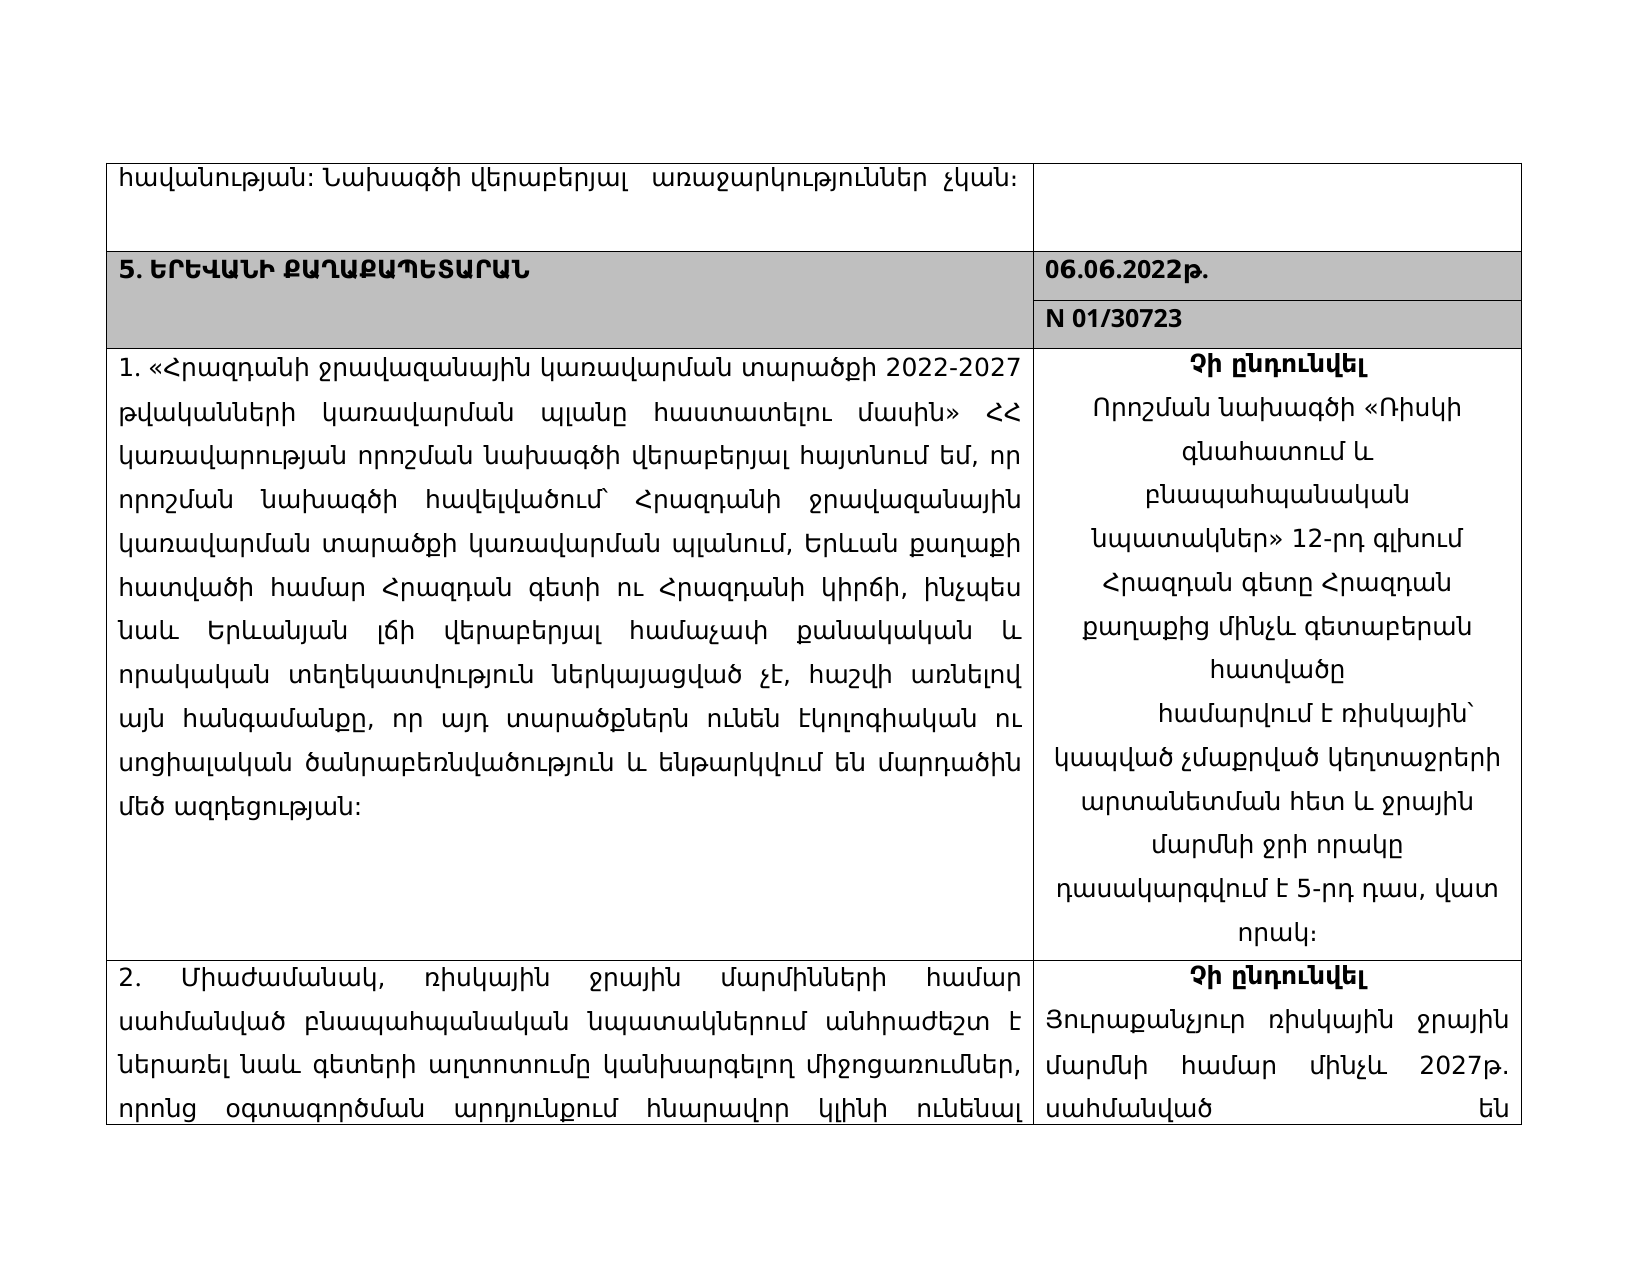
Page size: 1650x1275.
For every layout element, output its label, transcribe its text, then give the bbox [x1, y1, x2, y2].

table_cell N 01/30723 [1034, 301, 1521, 348]
table_cell 06.06.2022թ. [1034, 252, 1521, 300]
table_cell - [1034, 164, 1521, 251]
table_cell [107, 961, 1033, 1124]
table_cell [107, 164, 1033, 251]
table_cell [1034, 961, 1521, 1124]
table_cell 1. «Հրազդանի ջրավազանային կառավարման տարածքի 2022-2027 թվականների կառավարման պլանը հաստատելու մասին» ՀՀ կառավարության որոշման նախագծի վերաբերյալ հայտնում եմ, որ որոշման նախագծի հավելվածում՝ Հրազդանի ջրավազանային կառավարման տարածքի կառավարման պլանում, Երևան քաղաքի հատվածի համար Հրազդան գետի ու Հրազդանի կիրճի, ինչպես նաև Երևանյան լճի վերաբերյալ համաչափ քանակական և որակական տեղեկատվություն ներկայացված չէ, հաշվի առնելով այն հանգամանքը, որ այդ տարածքներն ունեն էկոլոգիական ու սոցիալական ծանրաբեռնվածություն և ենթարկվում են մարդածին մեծ ազդեցության: [107, 349, 1033, 960]
table_cell 5. ԵՐԵՎԱՆԻ ՔԱՂԱՔԱՊԵՏԱՐԱՆ [107, 252, 1033, 348]
table_cell Չի ընդունվել Որոշման նախագծի «Ռիսկի գնահատում և բնապահպանական նպատակներ» 12-րդ գլխում Հրազդան գետը Հրազդան քաղաքից մինչև գետաբերան հատվածը համարվում է ռիսկային՝ կապված չմաքրված կեղտաջրերի արտանետման հետ և ջրային մարմնի ջրի որակը դասակարգվում է 5-րդ դաս, վատ որակ։ [1034, 349, 1521, 960]
